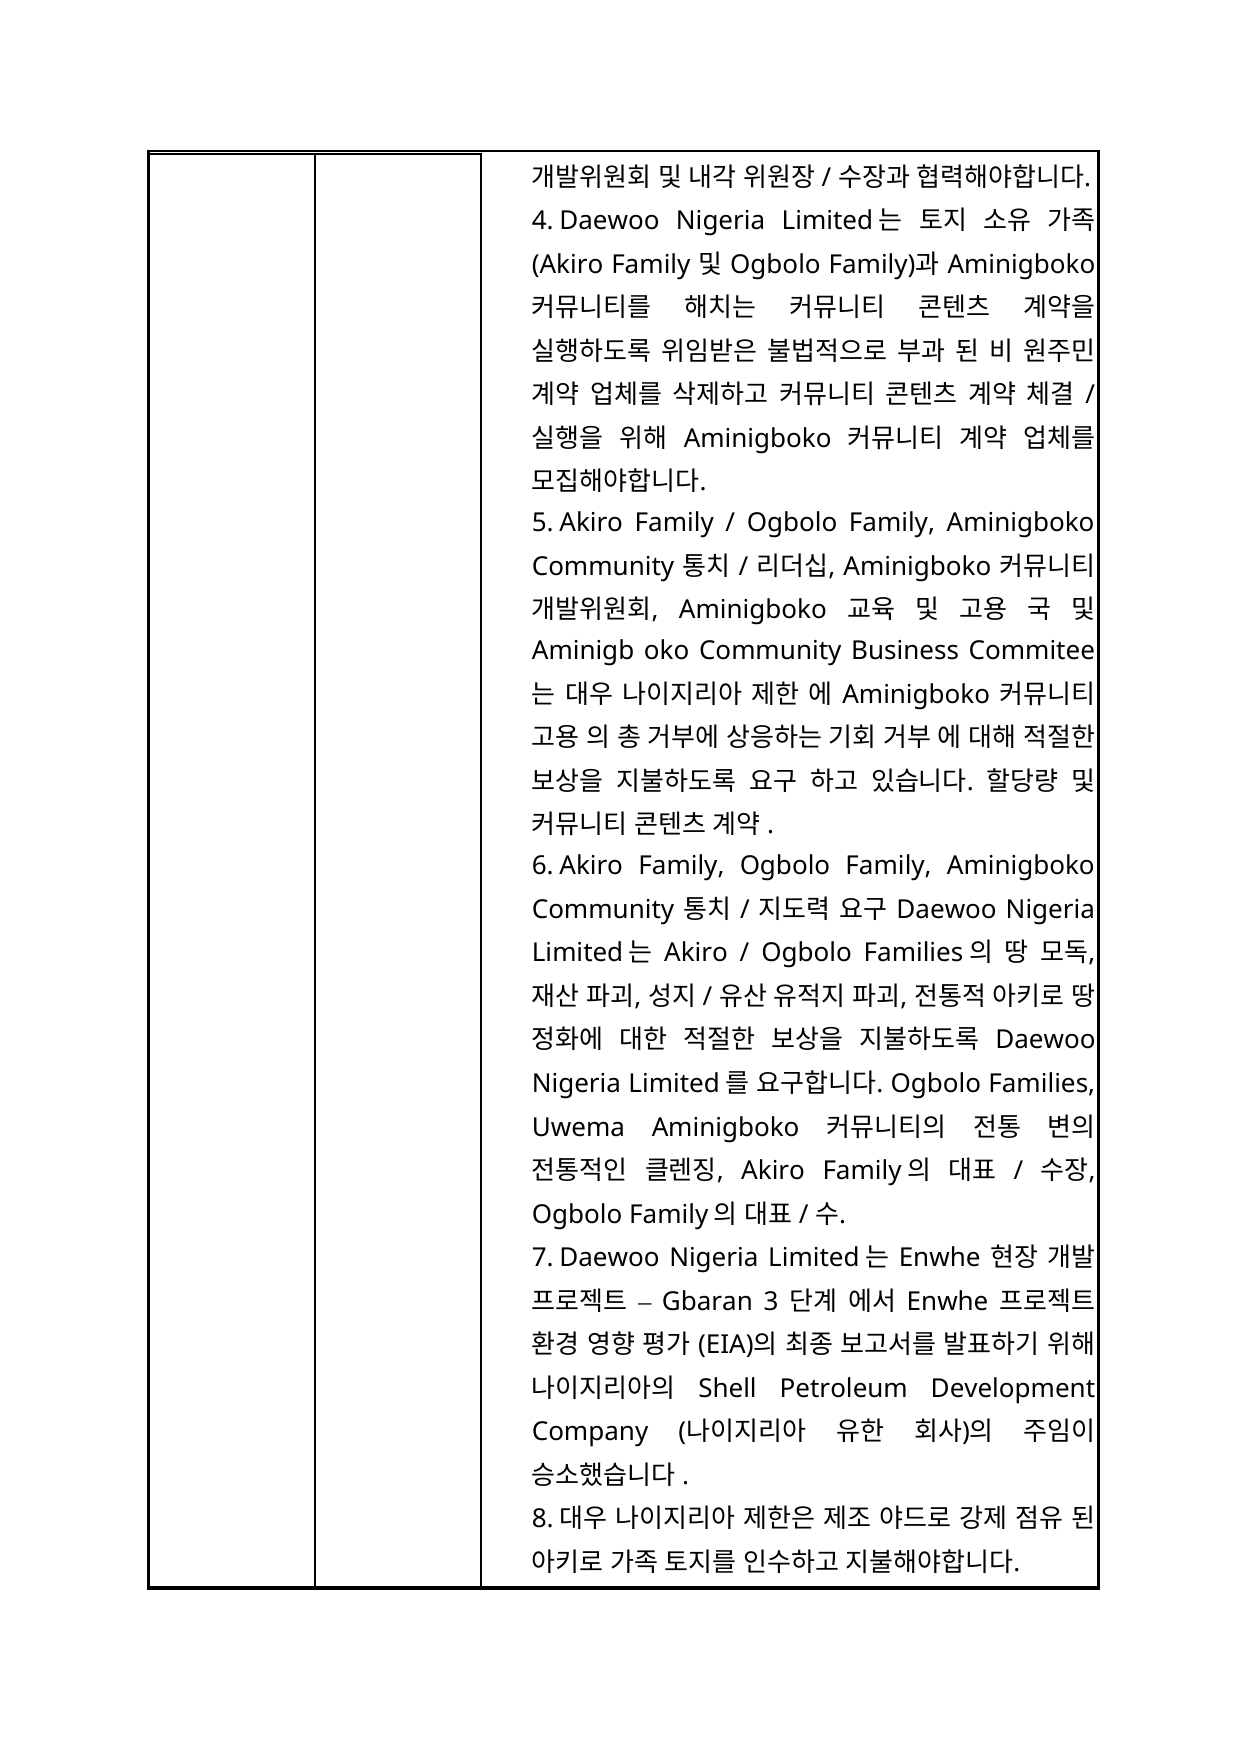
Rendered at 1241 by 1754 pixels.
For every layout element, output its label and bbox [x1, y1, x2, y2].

table_cell [481, 152, 1097, 1586]
